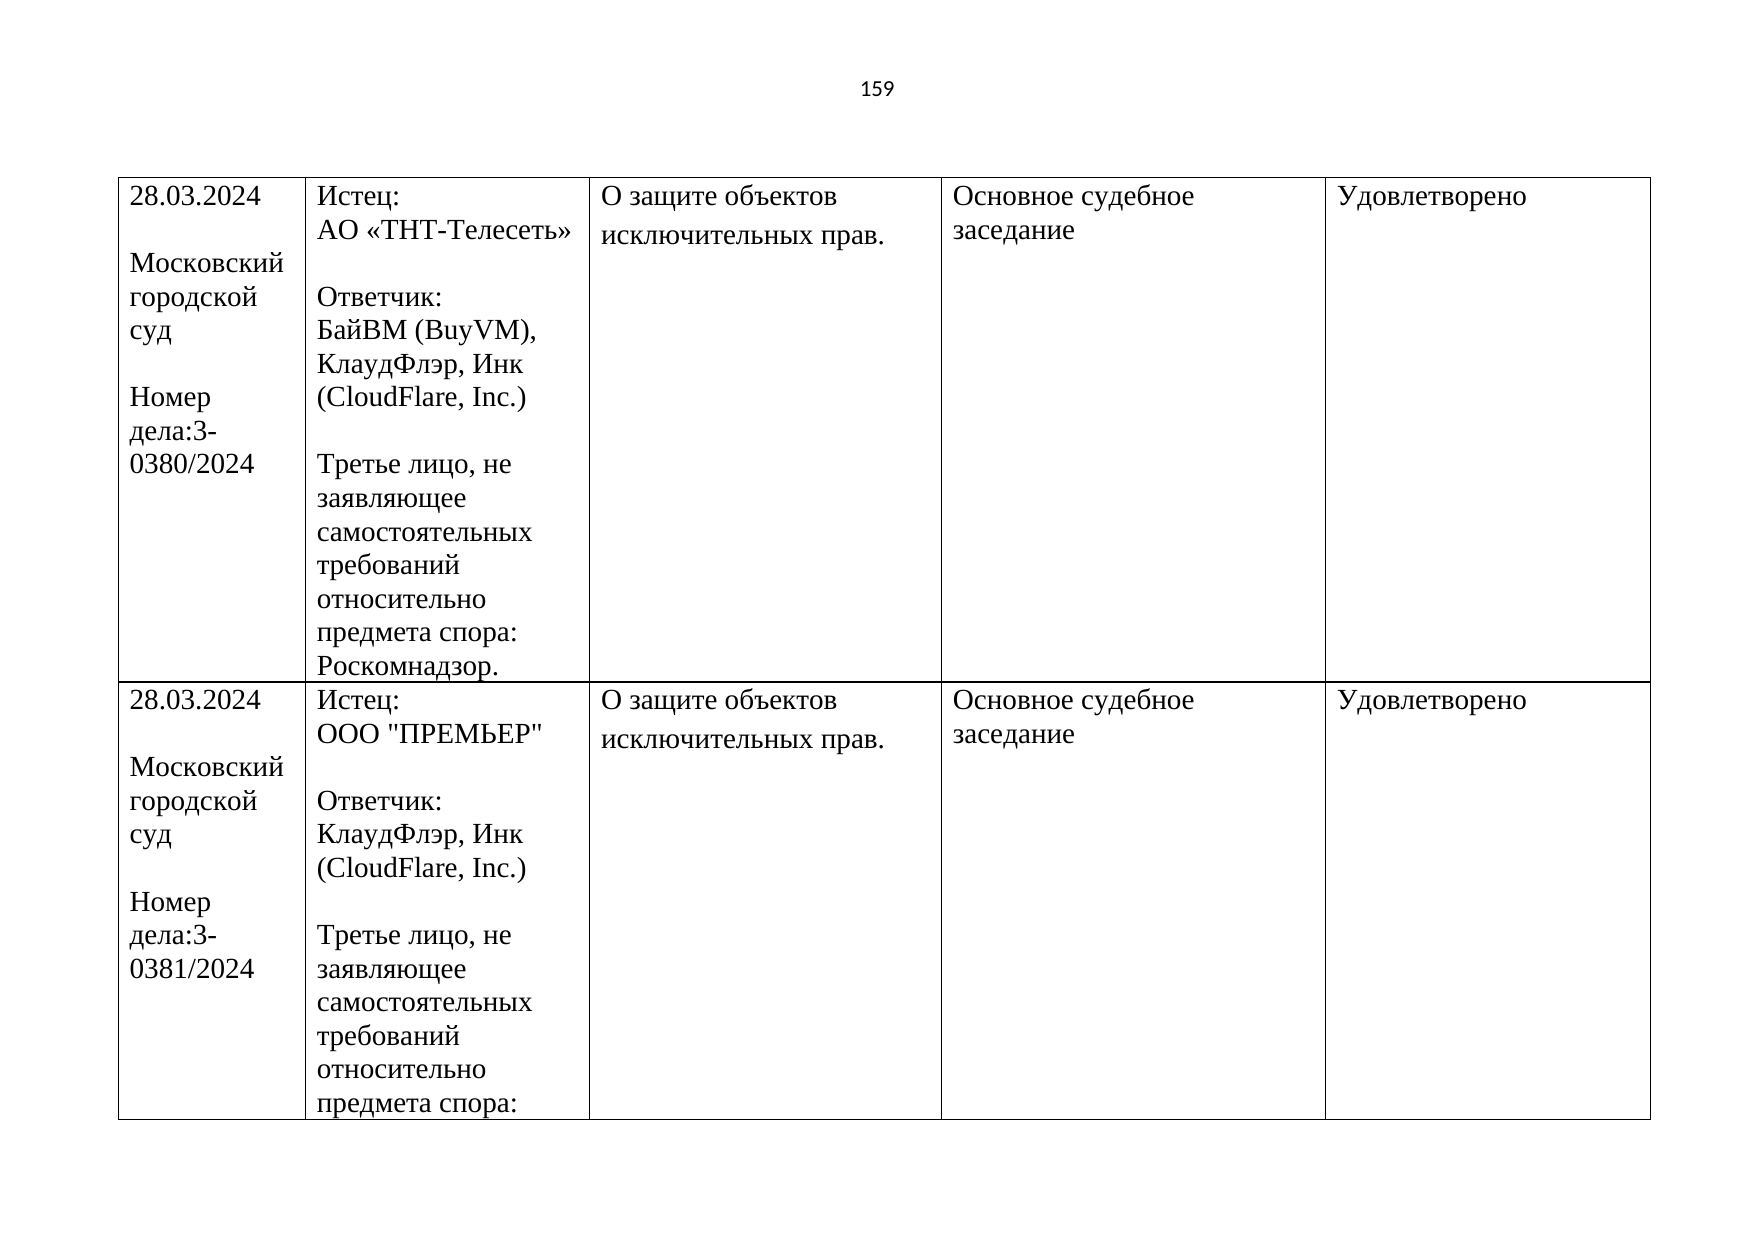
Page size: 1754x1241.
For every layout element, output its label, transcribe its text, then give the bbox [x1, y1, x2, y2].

table_cell Удовлетворено [1326, 683, 1650, 1118]
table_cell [590, 683, 941, 1118]
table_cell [306, 683, 589, 1118]
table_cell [942, 683, 1325, 1118]
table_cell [119, 683, 305, 1118]
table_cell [942, 178, 1325, 681]
table_cell Истец: АО «ТНТ-Телесеть» Ответчик: БайВМ (BuyVM), КлаудФлэр, Инк (CloudFlare, Inc.) Третье лицо, не заявляющее самостоятельных требований относительно предмета спора: Роскомнадзор. [306, 178, 589, 681]
table_cell Удовлетворено [1326, 178, 1650, 681]
table_cell 28.03.2024 Московский городской суд Номер дела:3-0380/2024 [119, 178, 305, 681]
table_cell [590, 178, 941, 681]
